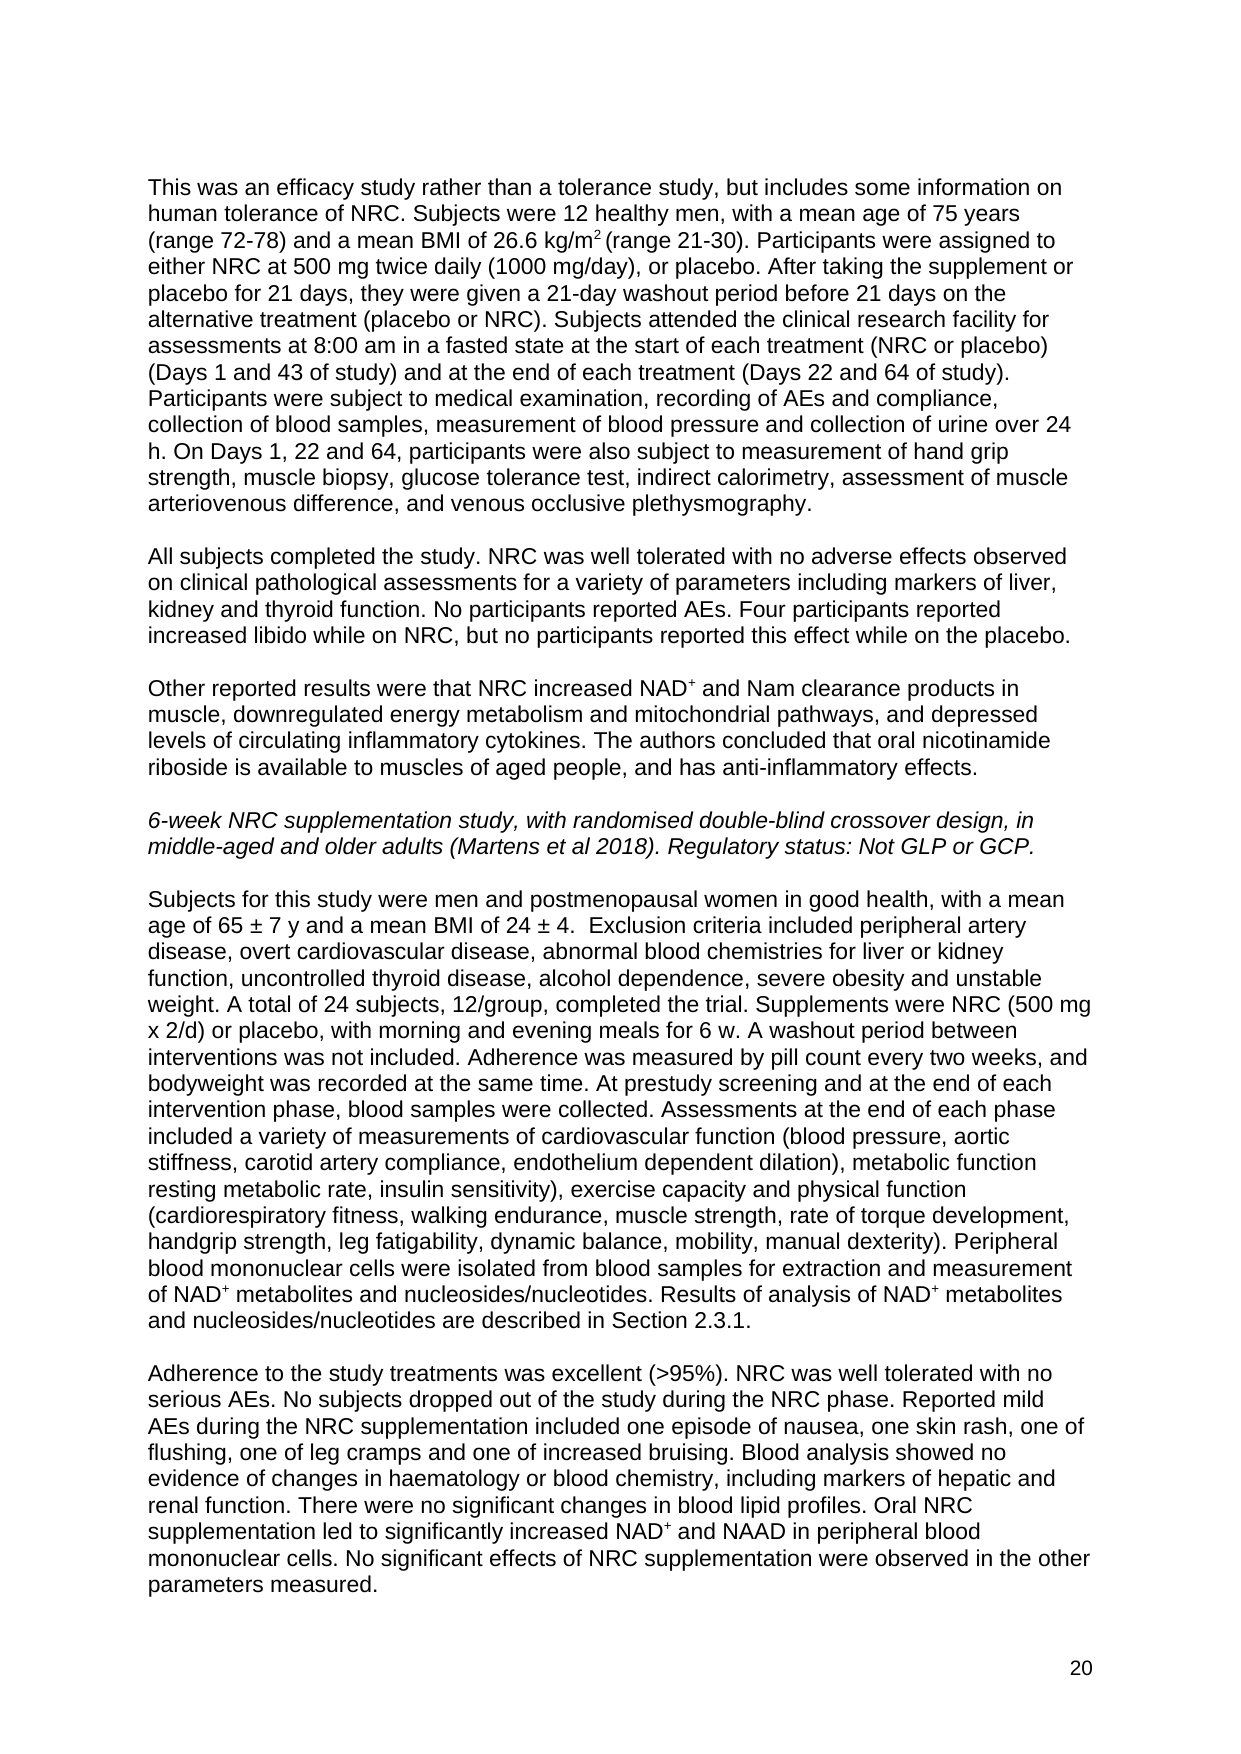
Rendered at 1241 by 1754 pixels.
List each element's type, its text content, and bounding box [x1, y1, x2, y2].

text 6-week NRC supplementation study, with randomised double-blind crossover design, in middle-aged and older adults (Martens et al 2018). Regulatory status: Not GLP or GCP. [148, 807, 1092, 859]
text Subjects for this study were men and postmenopausal women in good health, with a mean age of 65 ± 7 y and a mean BMI of 24 ± 4. Exclusion criteria included peripheral artery disease, overt cardiovascular disease, abnormal blood chemistries for liver or kidney function, uncontrolled thyroid disease, alcohol dependence, severe obesity and unstable weight. A total of 24 subjects, 12/group, completed the trial. Supplements were NRC (500 mg x 2/d) or placebo, with morning and evening meals for 6 w. A washout period between interventions was not included. Adherence was measured by pill count every two weeks, and bodyweight was recorded at the same time. At prestudy screening and at the end of each intervention phase, blood samples were collected. Assessments at the end of each phase included a variety of measurements of cardiovascular function (blood pressure, aortic stiffness, carotid artery compliance, endothelium dependent dilation), metabolic function resting metabolic rate, insulin sensitivity), exercise capacity and physical function (cardiorespiratory fitness, walking endurance, muscle strength, rate of torque development, handgrip strength, leg fatigability, dynamic balance, mobility, manual dexterity). Peripheral blood mononuclear cells were isolated from blood samples for extraction and measurement of NAD+ metabolites and nucleosides/nucleotides. Results of analysis of NAD+ metabolites and nucleosides/nucleotides are described in Section 2.3.1. [148, 886, 1092, 1334]
text All subjects completed the study. NRC was well tolerated with no adverse effects observed on clinical pathological assessments for a variety of parameters including markers of liver, kidney and thyroid function. No participants reported AEs. Four participants reported increased libido while on NRC, but no participants reported this effect while on the placebo. [148, 543, 1092, 648]
text Adherence to the study treatments was excellent (>95%). NRC was well tolerated with no serious AEs. No subjects dropped out of the study during the NRC phase. Reported mild AEs during the NRC supplementation included one episode of nausea, one skin rash, one of flushing, one of leg cramps and one of increased bruising. Blood analysis showed no evidence of changes in haematology or blood chemistry, including markers of hepatic and renal function. There were no significant changes in blood lipid profiles. Oral NRC supplementation led to significantly increased NAD+ and NAAD in peripheral blood mononuclear cells. No significant effects of NRC supplementation were observed in the other parameters measured. [148, 1360, 1092, 1597]
text This was an efficacy study rather than a tolerance study, but includes some information on human tolerance of NRC. Subjects were 12 healthy men, with a mean age of 75 years (range 72-78) and a mean BMI of 26.6 kg/m2 (range 21-30). Participants were assigned to either NRC at 500 mg twice daily (1000 mg/day), or placebo. After taking the supplement or placebo for 21 days, they were given a 21-day washout period before 21 days on the alternative treatment (placebo or NRC). Subjects attended the clinical research facility for assessments at 8:00 am in a fasted state at the start of each treatment (NRC or placebo) (Days 1 and 43 of study) and at the end of each treatment (Days 22 and 64 of study). Participants were subject to medical examination, recording of AEs and compliance, collection of blood samples, measurement of blood pressure and collection of urine over 24 h. On Days 1, 22 and 64, participants were also subject to measurement of hand grip strength, muscle biopsy, glucose tolerance test, indirect calorimetry, assessment of muscle arteriovenous difference, and venous occlusive plethysmography. [148, 174, 1092, 517]
text Other reported results were that NRC increased NAD+ and Nam clearance products in muscle, downregulated energy metabolism and mitochondrial pathways, and depressed levels of circulating inflammatory cytokines. The authors concluded that oral nicotinamide riboside is available to muscles of aged people, and has anti-inflammatory effects. [148, 675, 1092, 780]
